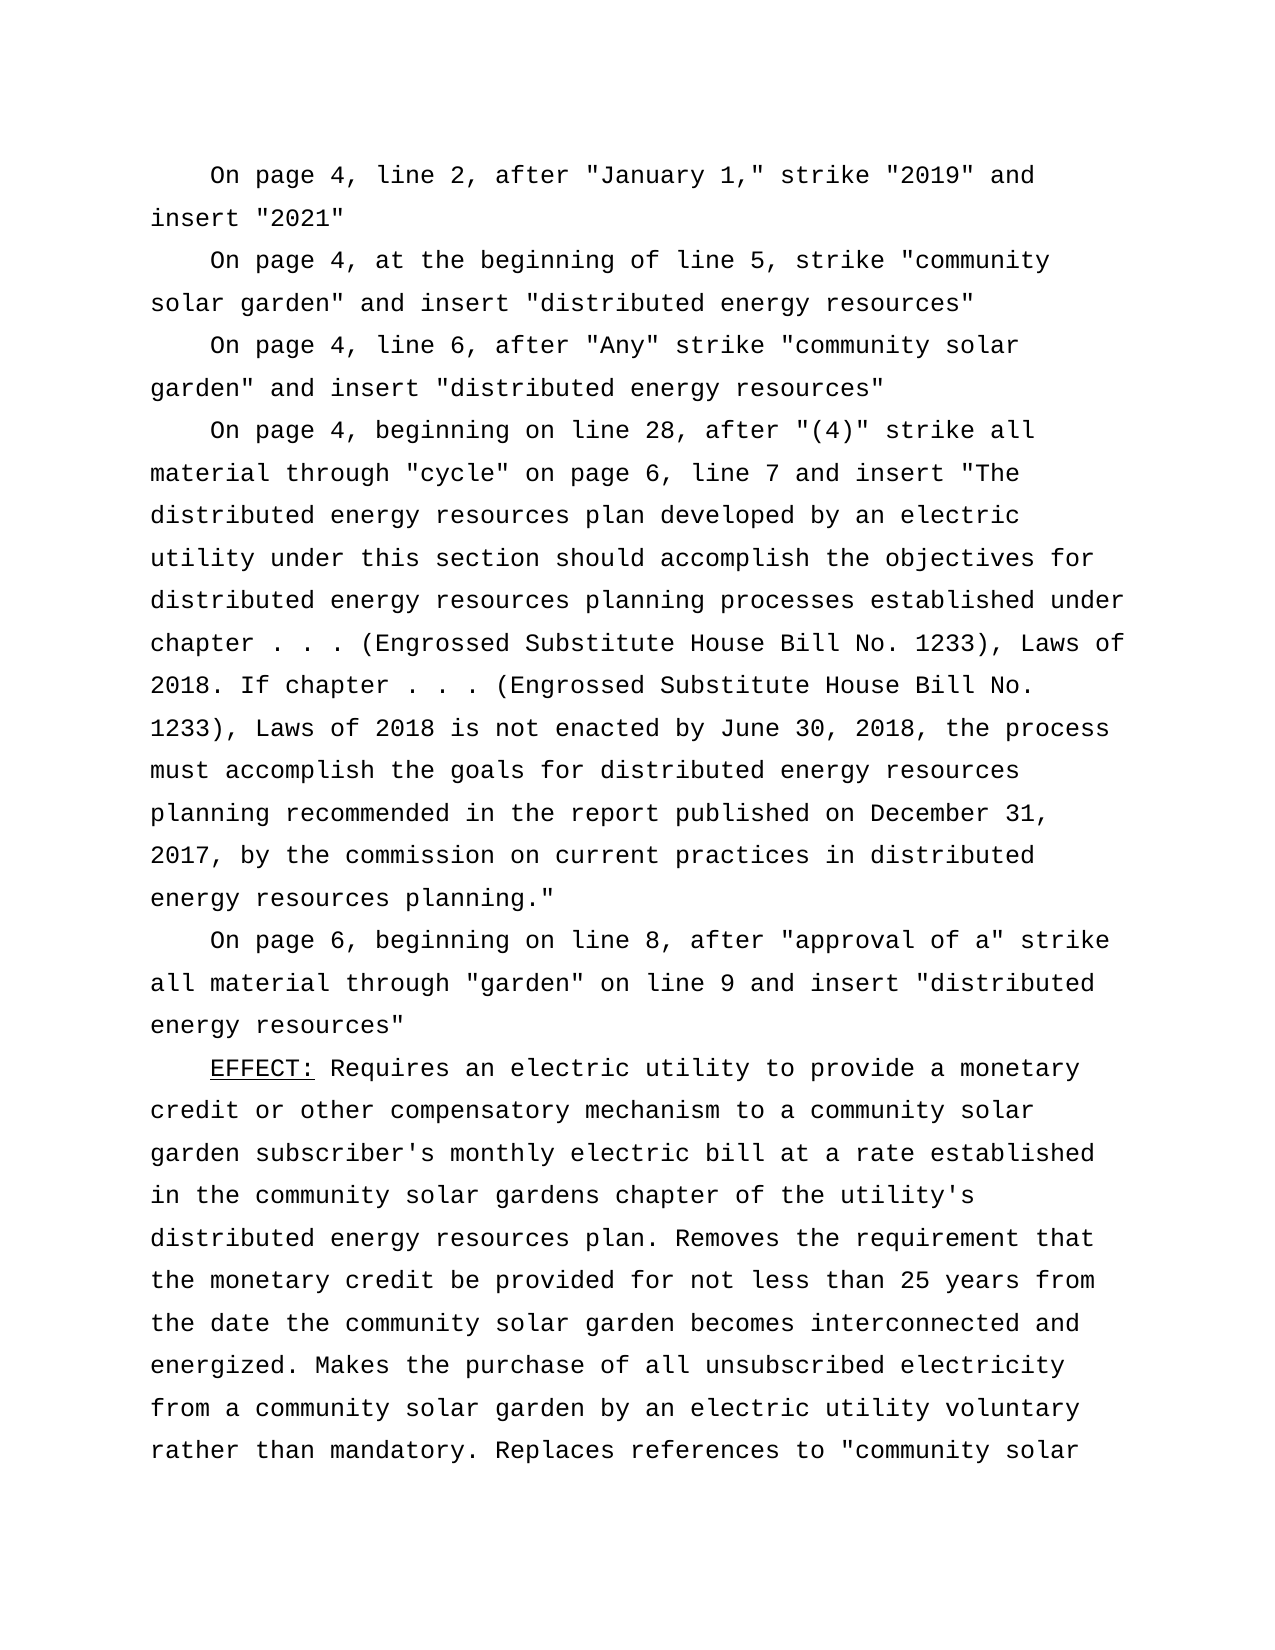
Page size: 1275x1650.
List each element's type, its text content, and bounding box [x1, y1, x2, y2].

text On page 4, beginning on line 28, after "(4)" strike all material through "cycle" on page 6, line 7 and insert "The distributed energy resources plan developed by an electric utility under this section should accomplish the objectives for distributed energy resources planning processes established under chapter . . . (Engrossed Substitute House Bill No. 1233), Laws of 2018. If chapter . . . (Engrossed Substitute House Bill No. 1233), Laws of 2018 is not enacted by June 30, 2018, the process must accomplish the goals for distributed energy resources planning recommended in the report published on December 31, 2017, by the commission on current practices in distributed energy resources planning." [150, 405, 1125, 915]
text On page 6, beginning on line 8, after "approval of a" strike all material through "garden" on line 9 and insert "distributed energy resources" [150, 915, 1125, 1042]
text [150, 1042, 1125, 1467]
text On page 4, line 6, after "Any" strike "community solar garden" and insert "distributed energy resources" [150, 320, 1125, 405]
text On page 4, line 2, after "January 1," strike "2019" and insert "2021" [150, 150, 1125, 235]
text On page 4, at the beginning of line 5, strike "community solar garden" and insert "distributed energy resources" [150, 235, 1125, 320]
